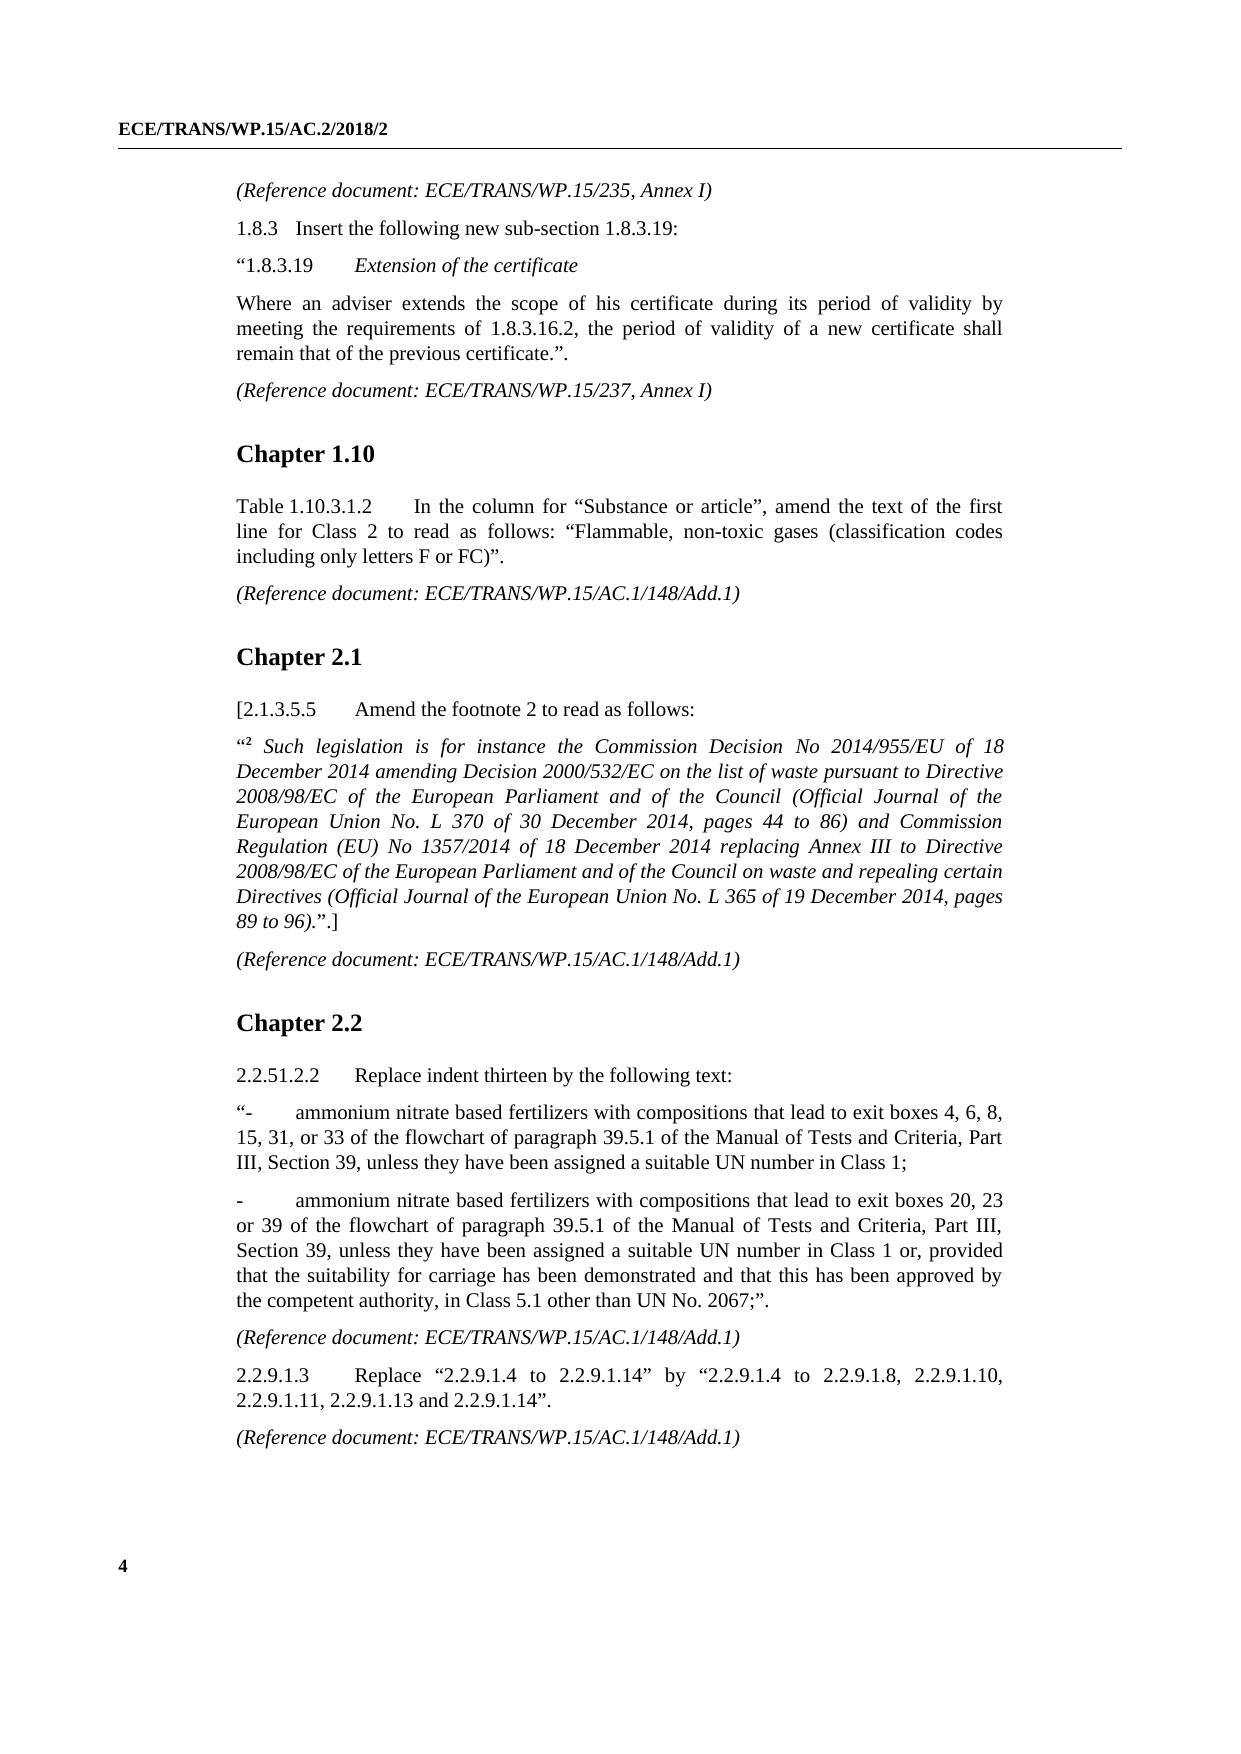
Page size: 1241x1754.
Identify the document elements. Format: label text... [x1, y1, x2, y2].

text (Reference document: ECE/TRANS/WP.15/237, Annex I) [236, 377, 1004, 402]
text Chapter 2.2 [118, 1008, 1004, 1037]
text Chapter 2.1 [118, 643, 1004, 671]
text [2.1.3.5.5 Amend the footnote 2 to read as follows: [236, 696, 1004, 721]
text “1.8.3.19 Extension of the certificate [236, 252, 1004, 277]
text Where an adviser extends the scope of his certificate during its period of validity by meeting the requirements of 1.8.3.16.2, the period of validity of a new certificate shall remain that of the previous certificate.”. [236, 290, 1004, 365]
text 2.2.9.1.3 Replace “2.2.9.1.4 to 2.2.9.1.14” by “2.2.9.1.4 to 2.2.9.1.8, 2.2.9.1.10, 2.2.9.1.11, 2.2.9.1.13 and 2.2.9.1.14”. [236, 1362, 1004, 1412]
text Table 1.10.3.1.2 In the column for “Substance or article”, amend the text of the first line for Class 2 to read as follows: “Flammable, non-toxic gases (classification codes including only letters F or FC)”. [236, 493, 1004, 568]
text (Reference document: ECE/TRANS/WP.15/AC.1/148/Add.1) [236, 946, 1004, 971]
text (Reference document: ECE/TRANS/WP.15/AC.1/148/Add.1) [236, 580, 1004, 605]
text (Reference document: ECE/TRANS/WP.15/AC.1/148/Add.1) [236, 1424, 1004, 1449]
text 2.2.51.2.2 Replace indent thirteen by the following text: [236, 1062, 1004, 1087]
text (Reference document: ECE/TRANS/WP.15/AC.1/148/Add.1) [236, 1324, 1004, 1349]
text “- ammonium nitrate based fertilizers with compositions that lead to exit boxes 4, 6, 8, 15, 31, or 33 of the flowchart of paragraph 39.5.1 of the Manual of Tests and Criteria, Part III, Section 39, unless they have been assigned a suitable UN number in Class 1; [236, 1099, 1004, 1174]
text Chapter 1.10 [118, 440, 1004, 468]
text 1.8.3 Insert the following new sub-section 1.8.3.19: [236, 215, 1004, 240]
text “2 Such legislation is for instance the Commission Decision No 2014/955/EU of 18 December 2014 amending Decision 2000/532/EC on the list of waste pursuant to Directive 2008/98/EC of the European Parliament and of the Council (Official Journal of the European Union No. L 370 of 30 December 2014, pages 44 to 86) and Commission Regulation (EU) No 1357/2014 of 18 December 2014 replacing Annex III to Directive 2008/98/EC of the European Parliament and of the Council on waste and repealing certain Directives (Official Journal of the European Union No. L 365 of 19 December 2014, pages 89 to 96).”.] [236, 733, 1004, 933]
text - ammonium nitrate based fertilizers with compositions that lead to exit boxes 20, 23 or 39 of the flowchart of paragraph 39.5.1 of the Manual of Tests and Criteria, Part III, Section 39, unless they have been assigned a suitable UN number in Class 1 or, provided that the suitability for carriage has been demonstrated and that this has been approved by the competent authority, in Class 5.1 other than UN No. 2067;”. [236, 1187, 1004, 1312]
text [236, 177, 1004, 202]
